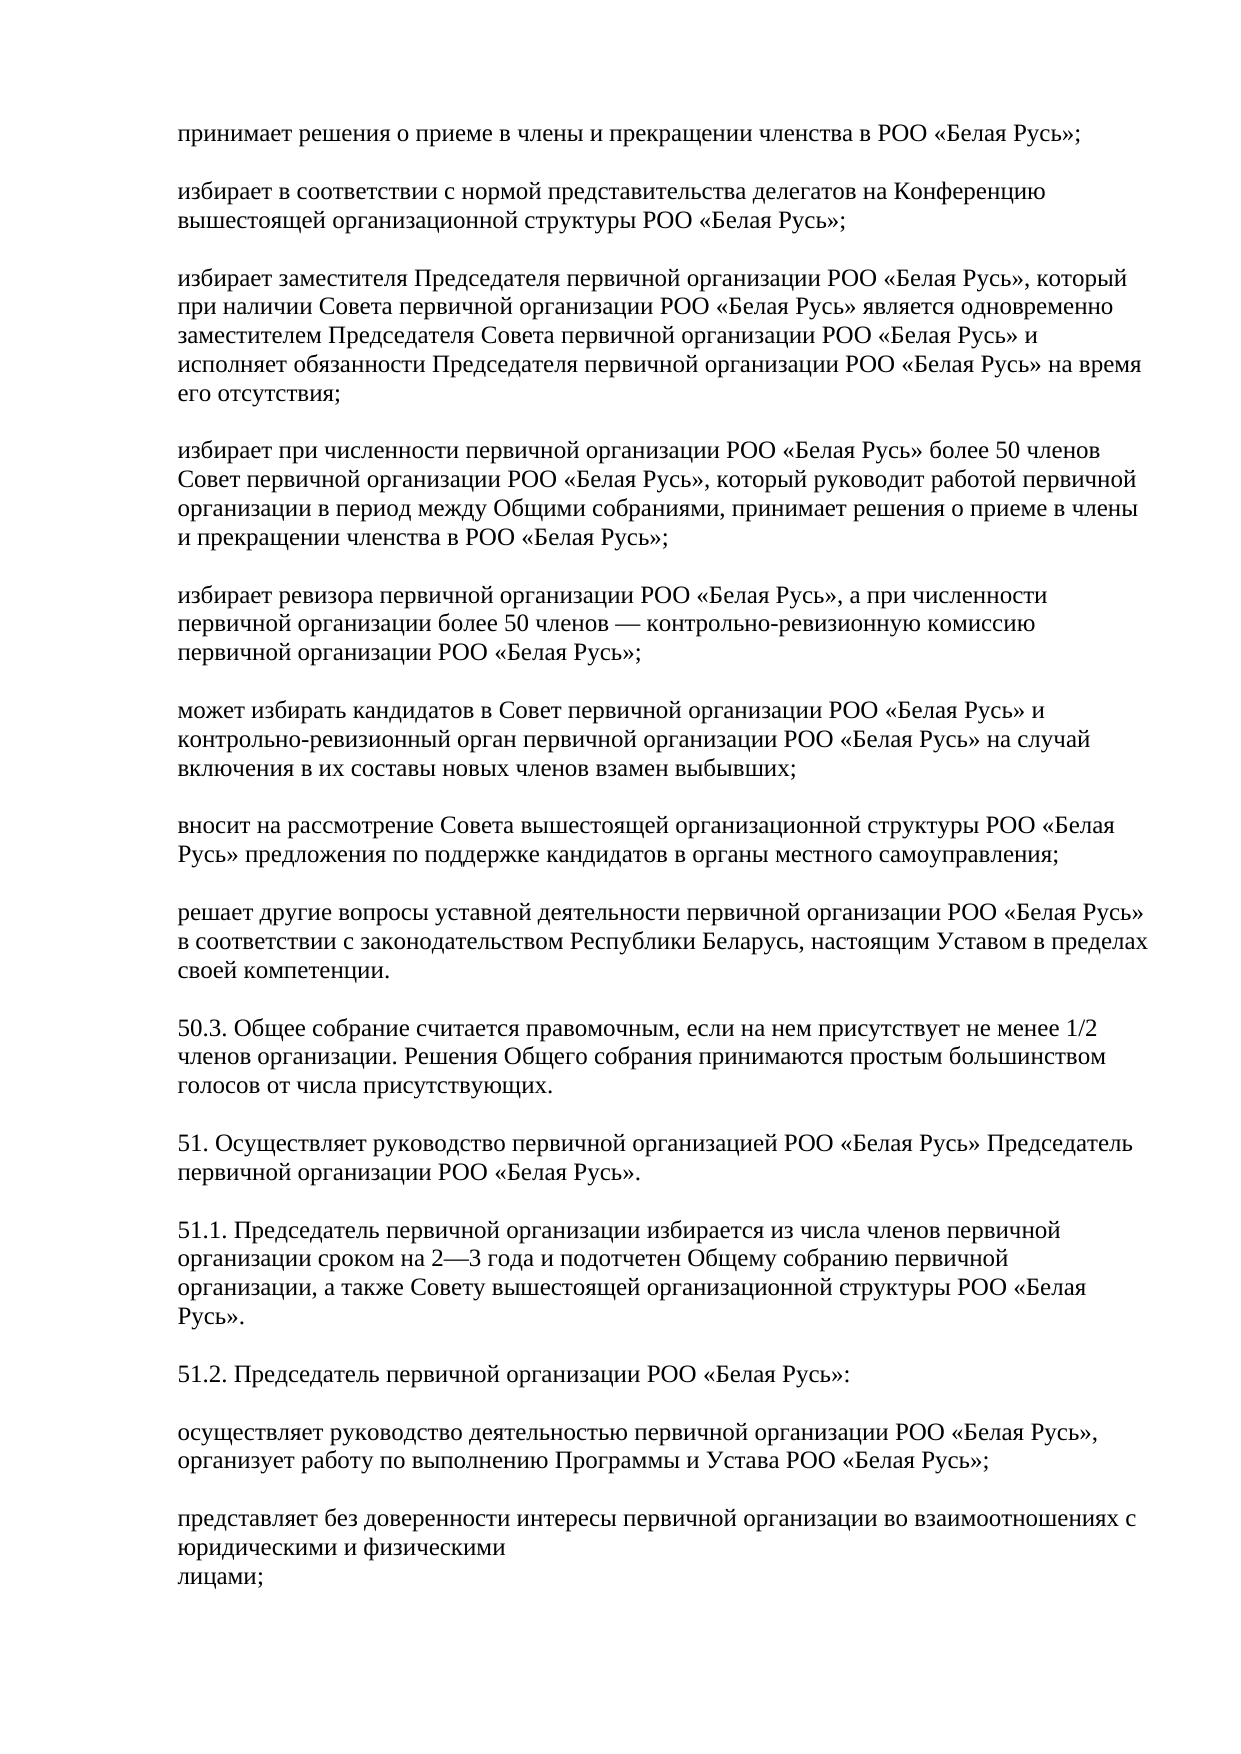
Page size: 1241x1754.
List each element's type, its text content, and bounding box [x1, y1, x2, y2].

text избирает ревизора первичной организации РОО «Белая Русь», а при численности первичной организации более 50 членов — контрольно-ревизионную комиссию первичной организации РОО «Белая Русь»; [177, 580, 1152, 666]
text избирает при численности первичной организации РОО «Белая Русь» более 50 членов Совет первичной организации РОО «Белая Русь», который руководит работой первичной организации в период между Общими собраниями, принимает решения о приеме в члены и прекращении членства в РОО «Белая Русь»; [177, 436, 1152, 551]
text 51. Осуществляет руководство первичной организацией РОО «Белая Русь» Председатель первичной организации РОО «Белая Русь». [177, 1128, 1152, 1186]
text принимает решения о приеме в члены и прекращении членства в РОО «Белая Русь»; [177, 118, 1152, 147]
text 51.1. Председатель первичной организации избирается из числа членов первичной организации сроком на 2—3 года и подотчетен Общему собранию первичной организации, а также Совету вышестоящей организационной структуры РОО «Белая Русь». [177, 1215, 1152, 1330]
text решает другие вопросы уставной деятельности первичной организации РОО «Белая Русь» в соответствии с законодательством Республики Беларусь, настоящим Уставом в пределах своей компетенции. [177, 897, 1152, 983]
text вносит на рассмотрение Совета вышестоящей организационной структуры РОО «Белая Русь» предложения по поддержке кандидатов в органы местного самоуправления; [177, 811, 1152, 868]
text 50.3. Общее собрание считается правомочным, если на нем присутствует не менее 1/2 членов организации. Решения Общего собрания принимаются простым большинством голосов от числа присутствующих. [177, 1013, 1152, 1099]
text представляет без доверенности интересы первичной организации во взаимоотношениях с юридическими и физическими лицами; [177, 1503, 1152, 1590]
text может избирать кандидатов в Совет первичной организации РОО «Белая Русь» и контрольно-ревизионный орган первичной организации РОО «Белая Русь» на случай включения в их составы новых членов взамен выбывших; [177, 695, 1152, 781]
text 51.2. Председатель первичной организации РОО «Белая Русь»: [177, 1359, 1152, 1388]
text избирает заместителя Председателя первичной организации РОО «Белая Русь», который при наличии Совета первичной организации РОО «Белая Русь» является одновременно заместителем Председателя Совета первичной организации РОО «Белая Русь» и исполняет обязанности Председателя первичной организации РОО «Белая Русь» на время его отсутствия; [177, 263, 1152, 406]
text избирает в соответствии с нормой представительства делегатов на Конференцию вышестоящей организационной структуры РОО «Белая Русь»; [177, 176, 1152, 233]
text осуществляет руководство деятельностью первичной организации РОО «Белая Русь», организует работу по выполнению Программы и Устава РОО «Белая Русь»; [177, 1417, 1152, 1474]
